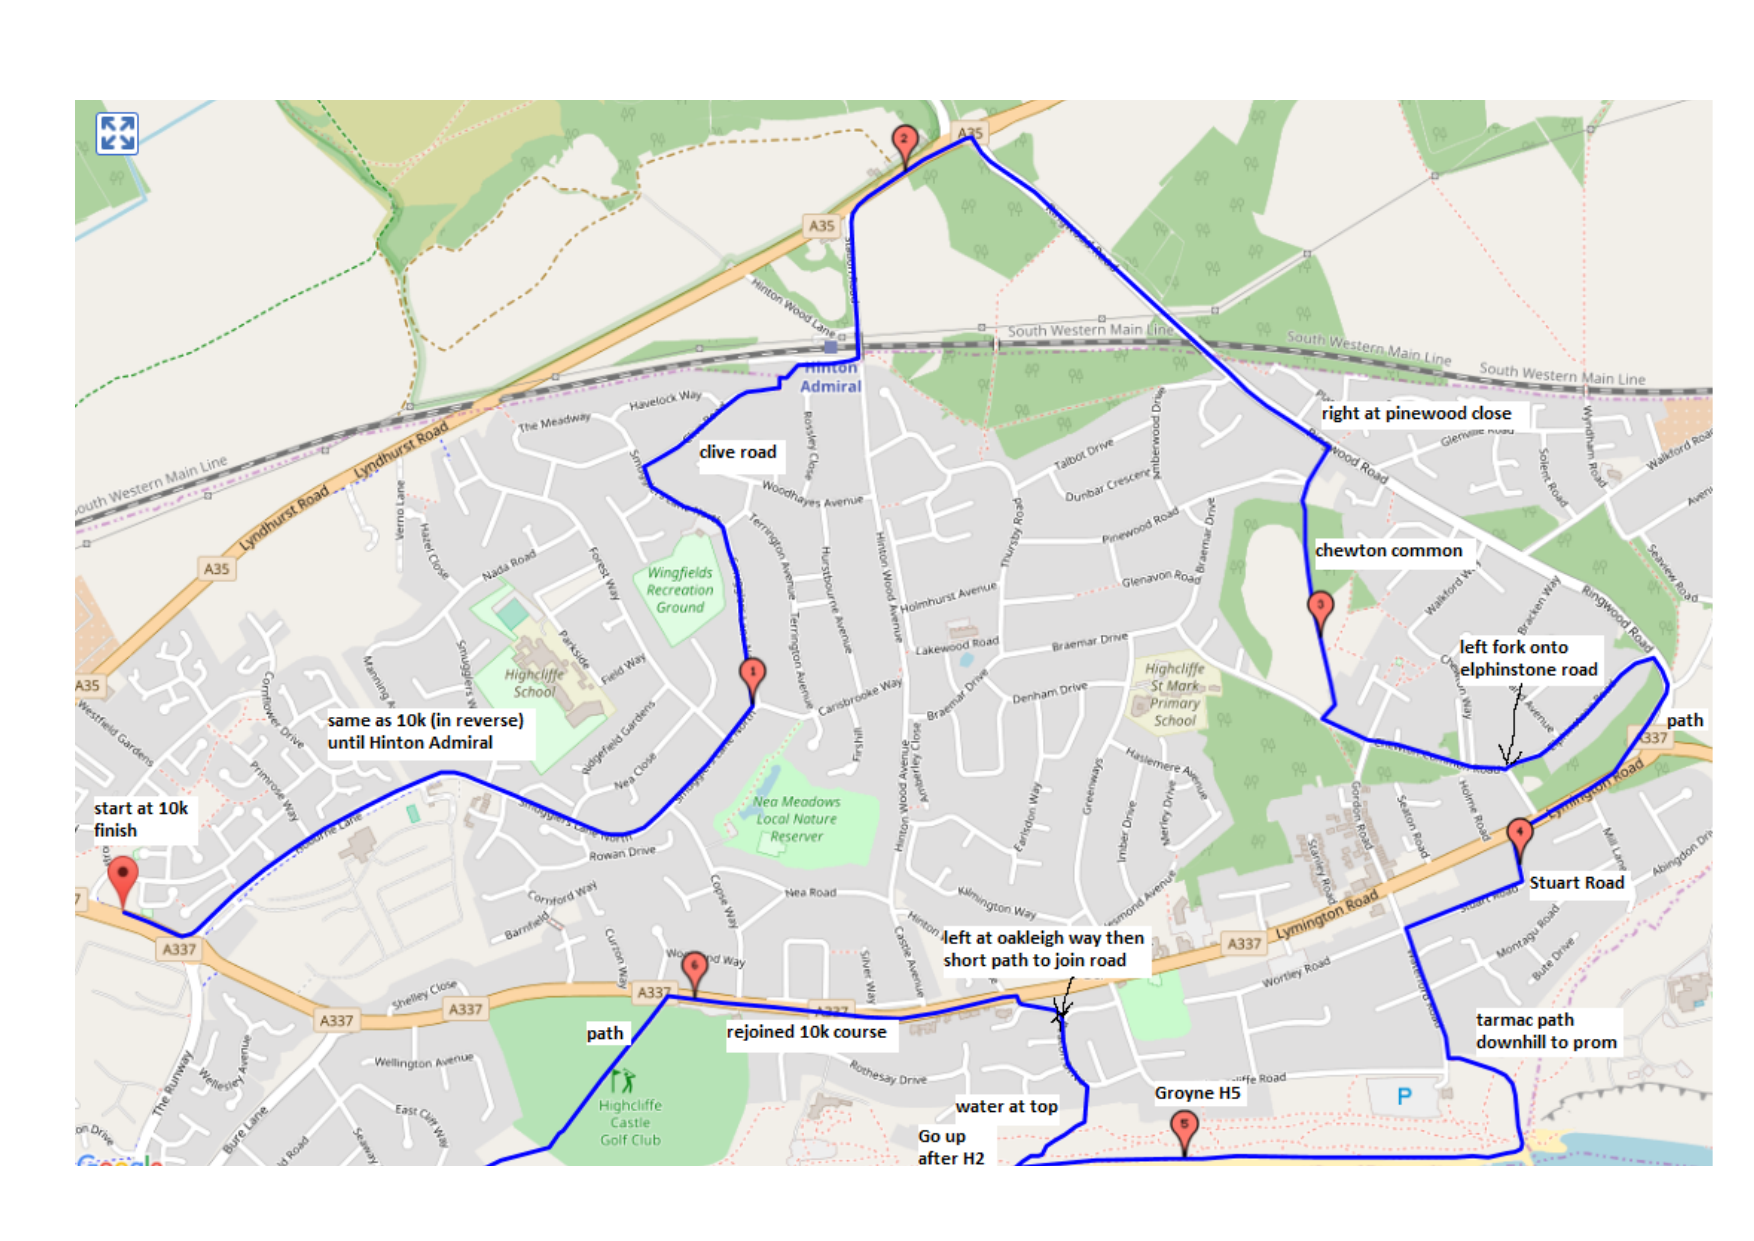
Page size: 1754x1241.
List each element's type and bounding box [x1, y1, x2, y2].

picture [75, 100, 1713, 1166]
